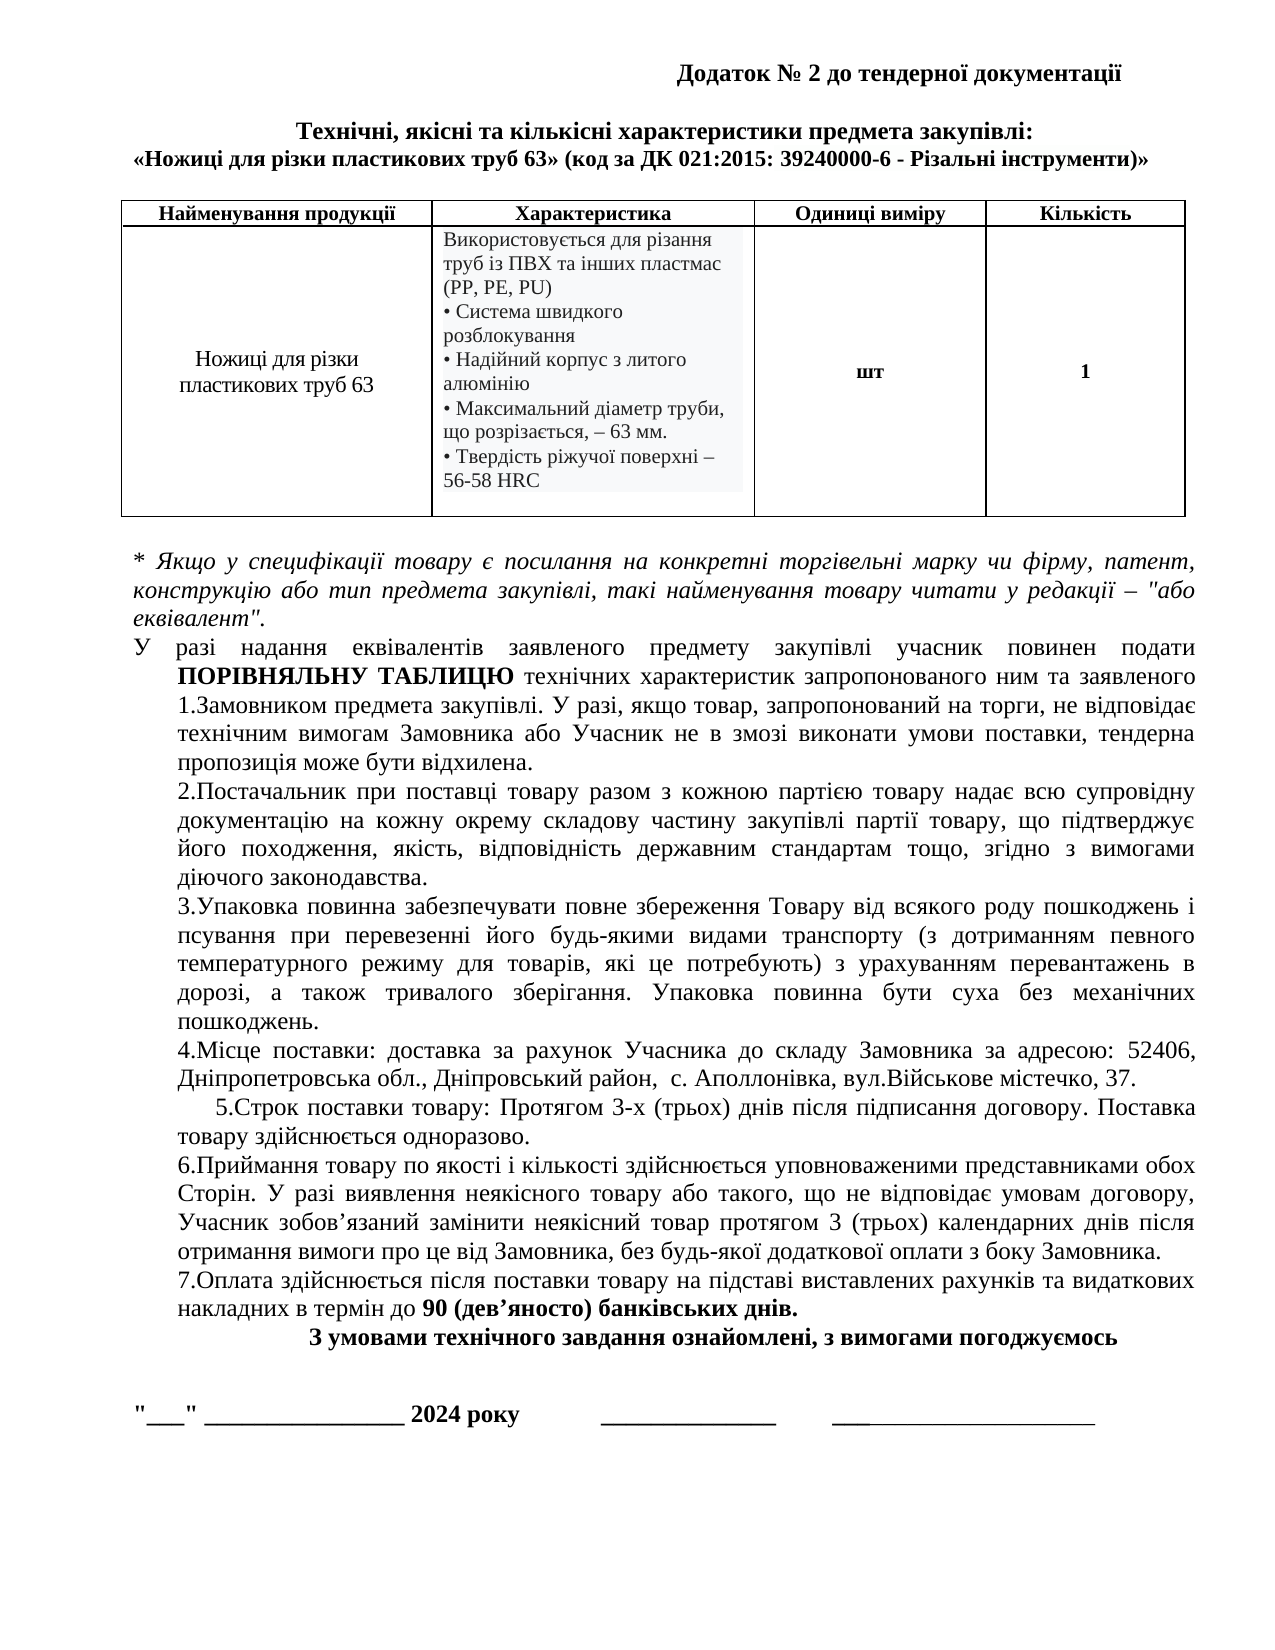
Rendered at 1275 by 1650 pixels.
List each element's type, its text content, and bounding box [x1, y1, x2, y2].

table_header Характеристика [433, 201, 754, 225]
table_cell шт [755, 227, 985, 516]
table_cell Використовується для різання труб із ПВХ та інших пластмас (PP, PE, PU) • Система швидкого розблокування • Надійний корпус з литого алюмінію • Максимальний діаметр труби, що розрізається, – 63 мм. • Твердість ріжучої поверхні – 56-58 HRC [433, 227, 754, 516]
text "___" ________________ 2024 року ______________ _____________________ [133, 1399, 1196, 1428]
text 7.Оплата здійснюється після поставки товару на підставі виставлених рахунків та видаткових накладних в термін до 90 (дев’яносто) банківських днів. [177, 1265, 1196, 1322]
text 5.Строк поставки товару: Протягом 3-х (трьох) днів після підписання договору. Поставка товару здійснюється одноразово. [45, 1092, 1196, 1150]
table_cell 1 [987, 227, 1184, 516]
text 6.Приймання товару по якості і кількості здійснюється уповноваженими представниками обох Сторін. У разі виявлення неякісного товару або такого, що не відповідає умовам договору, Учасник зобов’язаний замінити неякісний товар протягом 3 (трьох) календарних днів після отримання вимоги про це від Замовника, без будь-якої додаткової оплати з боку Замовника. [177, 1150, 1196, 1265]
table_header Найменування продукції [122, 201, 431, 225]
text Додаток № 2 до тендерної документації [133, 58, 1196, 87]
text У разі надання еквівалентів заявленого предмету закупівлі учасник повинен подати ПОРІВНЯЛЬНУ ТАБЛИЦЮ технічних характеристик запропонованого ним та заявленого 1.Замовником предмета закупівлі. У разі, якщо товар, запропонований на торги, не відповідає технічним вимогам Замовника або Учасник не в змозі виконати умови поставки, тендерна пропозиція може бути відхилена. [133, 632, 1196, 776]
table_cell Ножиці для різки пластикових труб 63 [122, 226, 431, 516]
text * Якщо у специфікації товару є посилання на конкретні торгівельні марку чи фірму, патент, конструкцію або тип предмета закупівлі, такі найменування товару читати у редакції – "або еквівалент". [133, 546, 1196, 632]
text Технічні, якісні та кількісні характеристики предмета закупівлі: [133, 116, 1196, 144]
list 2.Постачальник при поставці товару разом з кожною партією товару надає всю супровідну документацію на кожну окрему складову частину закупівлі партії товару, що підтверджує його походження, якість, відповідність державним стандартам тощо, згідно з вимогами діючого законодавства. [177, 776, 1196, 891]
text 4.Місце поставки: доставка за рахунок Учасника до складу Замовника за адресою: 52406, Дніпропетровська обл., Дніпровський район, с. Аполлонівка, вул.Військове містечко, 37. [177, 1035, 1196, 1092]
table_header Кількість [987, 201, 1184, 225]
list 3.Упаковка повинна забезпечувати повне збереження Товару від всякого роду пошкоджень і псування при перевезенні його будь-якими видами транспорту (з дотриманням певного температурного режиму для товарів, які це потребують) з урахуванням перевантажень в дорозі, а також тривалого зберігання. Упаковка повинна бути суха без механічних пошкоджень. [177, 891, 1196, 1035]
table_header Одиниці виміру [755, 201, 985, 225]
list З умовами технічного завдання ознайомлені, з вимогами погоджуємось [177, 1322, 1196, 1351]
text «Ножиці для різки пластикових труб 63» (код за ДК 021:2015: 39240000-6 - Різальні інструменти)» [133, 144, 1196, 171]
